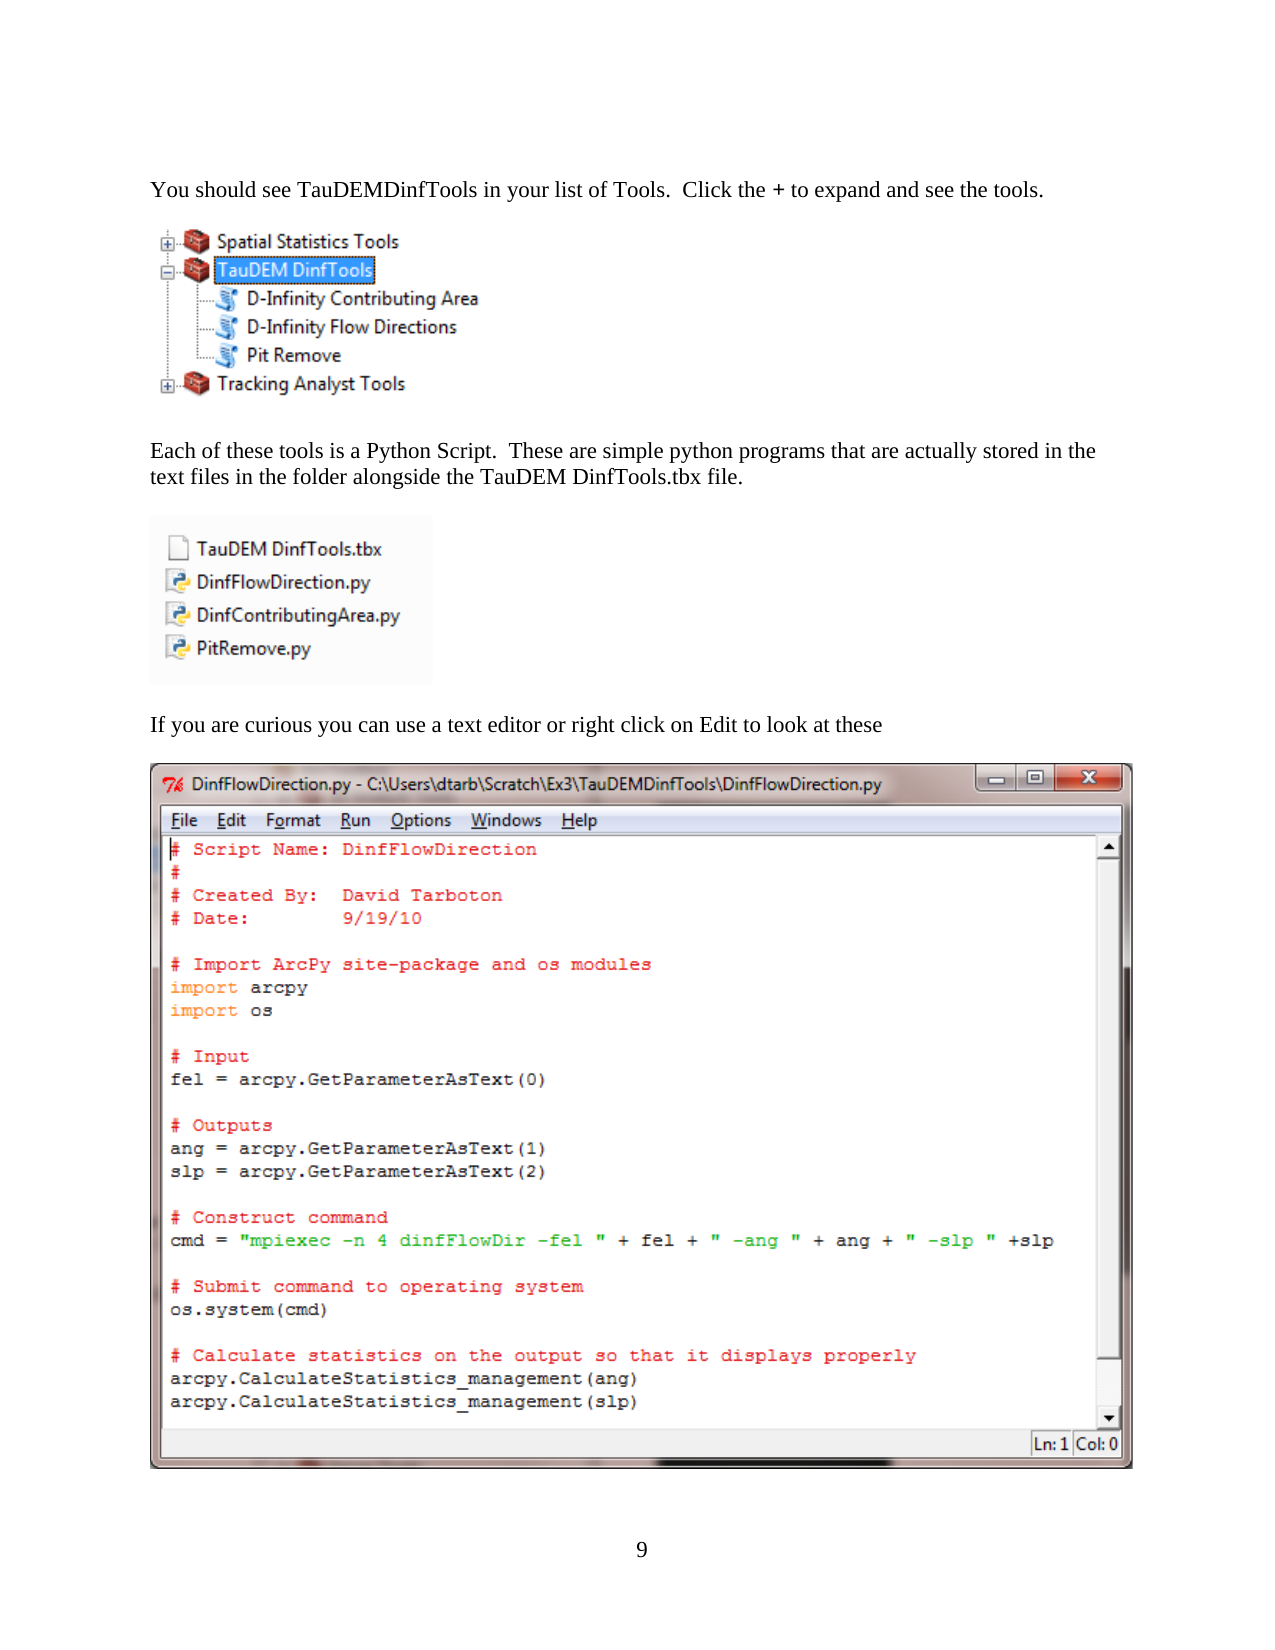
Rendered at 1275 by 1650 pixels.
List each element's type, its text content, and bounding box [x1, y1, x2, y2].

text Each of these tools is a Python Script. These are simple python programs that are actually stored in the text files in the folder alongside the TauDEM DinfTools.tbx file. [150, 437, 1134, 489]
picture [150, 229, 493, 411]
text You should see TauDEMDinfTools in your list of Tools. Click the + to expand and see the tools. [150, 176, 1134, 203]
picture [150, 763, 1133, 1469]
picture [150, 515, 433, 685]
text If you are curious you can use a text editor or right click on Edit to look at these [150, 711, 1134, 737]
